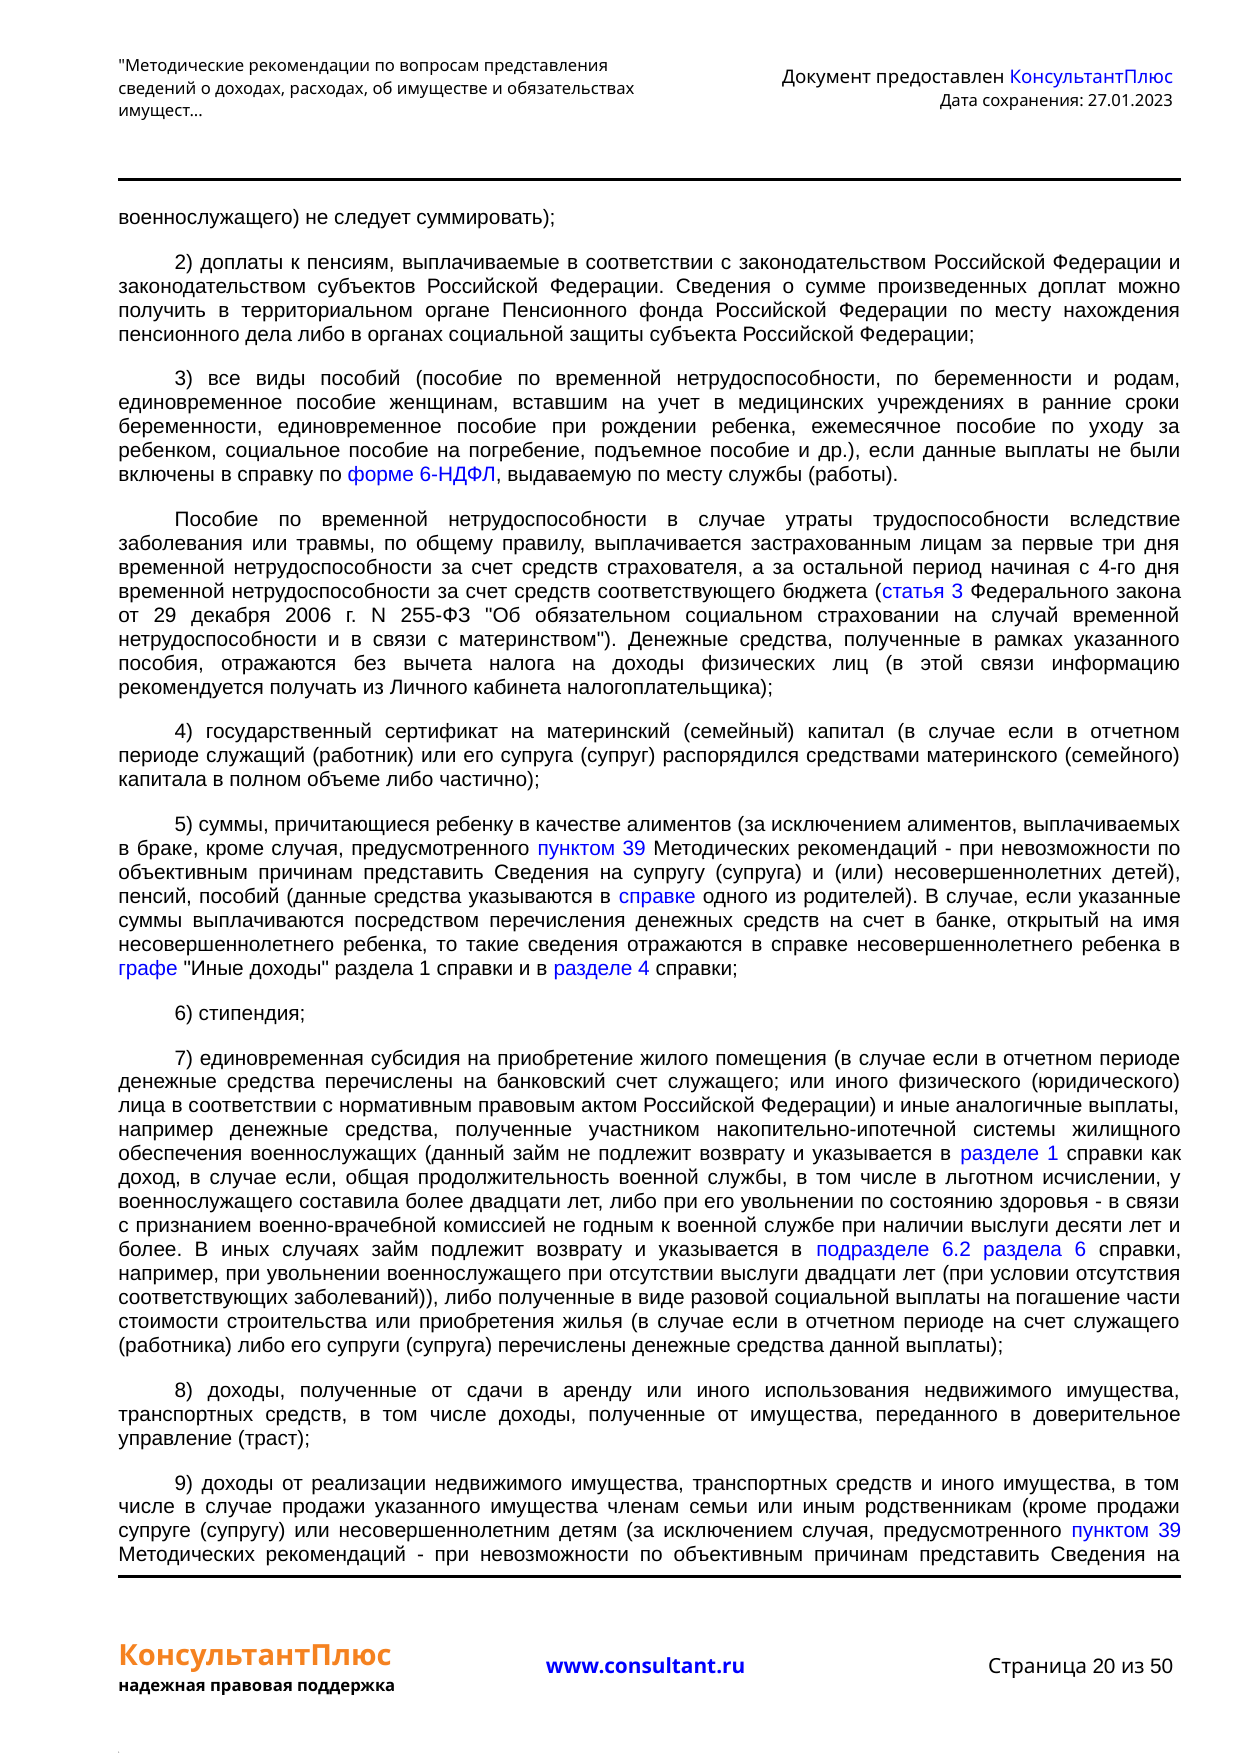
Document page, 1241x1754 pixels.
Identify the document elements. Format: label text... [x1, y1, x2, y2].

text 2) доплаты к пенсиям, выплачиваемые в соответствии с законодательством Российской Федерации и законодательством субъектов Российской Федерации. Сведения о сумме произведенных доплат можно получить в территориальном органе Пенсионного фонда Российской Федерации по месту нахождения пенсионного дела либо в органах социальной защиты субъекта Российской Федерации; [118, 249, 1181, 345]
text 5) суммы, причитающиеся ребенку в качестве алиментов (за исключением алиментов, выплачиваемых в браке, кроме случая, предусмотренного пунктом 39 Методических рекомендаций - при невозможности по объективным причинам представить Сведения на супругу (супруга) и (или) несовершеннолетних детей), пенсий, пособий (данные средства указываются в справке одного из родителей). В случае, если указанные суммы выплачиваются посредством перечисления денежных средств на счет в банке, открытый на имя несовершеннолетнего ребенка, то такие сведения отражаются в справке несовершеннолетнего ребенка в графе "Иные доходы" раздела 1 справки и в разделе 4 справки; [118, 812, 1181, 980]
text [118, 205, 1181, 229]
text 6) стипендия; [118, 1001, 1181, 1024]
text 7) единовременная субсидия на приобретение жилого помещения (в случае если в отчетном периоде денежные средства перечислены на банковский счет служащего; или иного физического (юридического) лица в соответствии с нормативным правовым актом Российской Федерации) и иные аналогичные выплаты, например денежные средства, полученные участником накопительно-ипотечной системы жилищного обеспечения военнослужащих (данный займ не подлежит возврату и указывается в разделе 1 справки как доход, в случае если, общая продолжительность военной службы, в том числе в льготном исчислении, у военнослужащего составила более двадцати лет, либо при его увольнении по состоянию здоровья - в связи с признанием военно-врачебной комиссией не годным к военной службе при наличии выслуги десяти лет и более. В иных случаях займ подлежит возврату и указывается в подразделе 6.2 раздела 6 справки, например, при увольнении военнослужащего при отсутствии выслуги двадцати лет (при условии отсутствия соответствующих заболеваний)), либо полученные в виде разовой социальной выплаты на погашение части стоимости строительства или приобретения жилья (в случае если в отчетном периоде на счет служащего (работника) либо его супруги (супруга) перечислены денежные средства данной выплаты); [118, 1045, 1181, 1357]
text 8) доходы, полученные от сдачи в аренду или иного использования недвижимого имущества, транспортных средств, в том числе доходы, полученные от имущества, переданного в доверительное управление (траст); [118, 1378, 1181, 1449]
text 3) все виды пособий (пособие по временной нетрудоспособности, по беременности и родам, единовременное пособие женщинам, вставшим на учет в медицинских учреждениях в ранние сроки беременности, единовременное пособие при рождении ребенка, ежемесячное пособие по уходу за ребенком, социальное пособие на погребение, подъемное пособие и др.), если данные выплаты не были включены в справку по форме 6-НДФЛ, выдаваемую по месту службы (работы). [118, 366, 1181, 486]
text Пособие по временной нетрудоспособности в случае утраты трудоспособности вследствие заболевания или травмы, по общему правилу, выплачивается застрахованным лицам за первые три дня временной нетрудоспособности за счет средств страхователя, а за остальной период начиная с 4-го дня временной нетрудоспособности за счет средств соответствующего бюджета (статья 3 Федерального закона от 29 декабря 2006 г. N 255-ФЗ "Об обязательном социальном страховании на случай временной нетрудоспособности и в связи с материнством"). Денежные средства, полученные в рамках указанного пособия, отражаются без вычета налога на доходы физических лиц (в этой связи информацию рекомендуется получать из Личного кабинета налогоплательщика); [118, 507, 1181, 698]
text 4) государственный сертификат на материнский (семейный) капитал (в случае если в отчетном периоде служащий (работник) или его супруга (супруг) распорядился средствами материнского (семейного) капитала в полном объеме либо частично); [118, 719, 1181, 791]
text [118, 1470, 1181, 1566]
